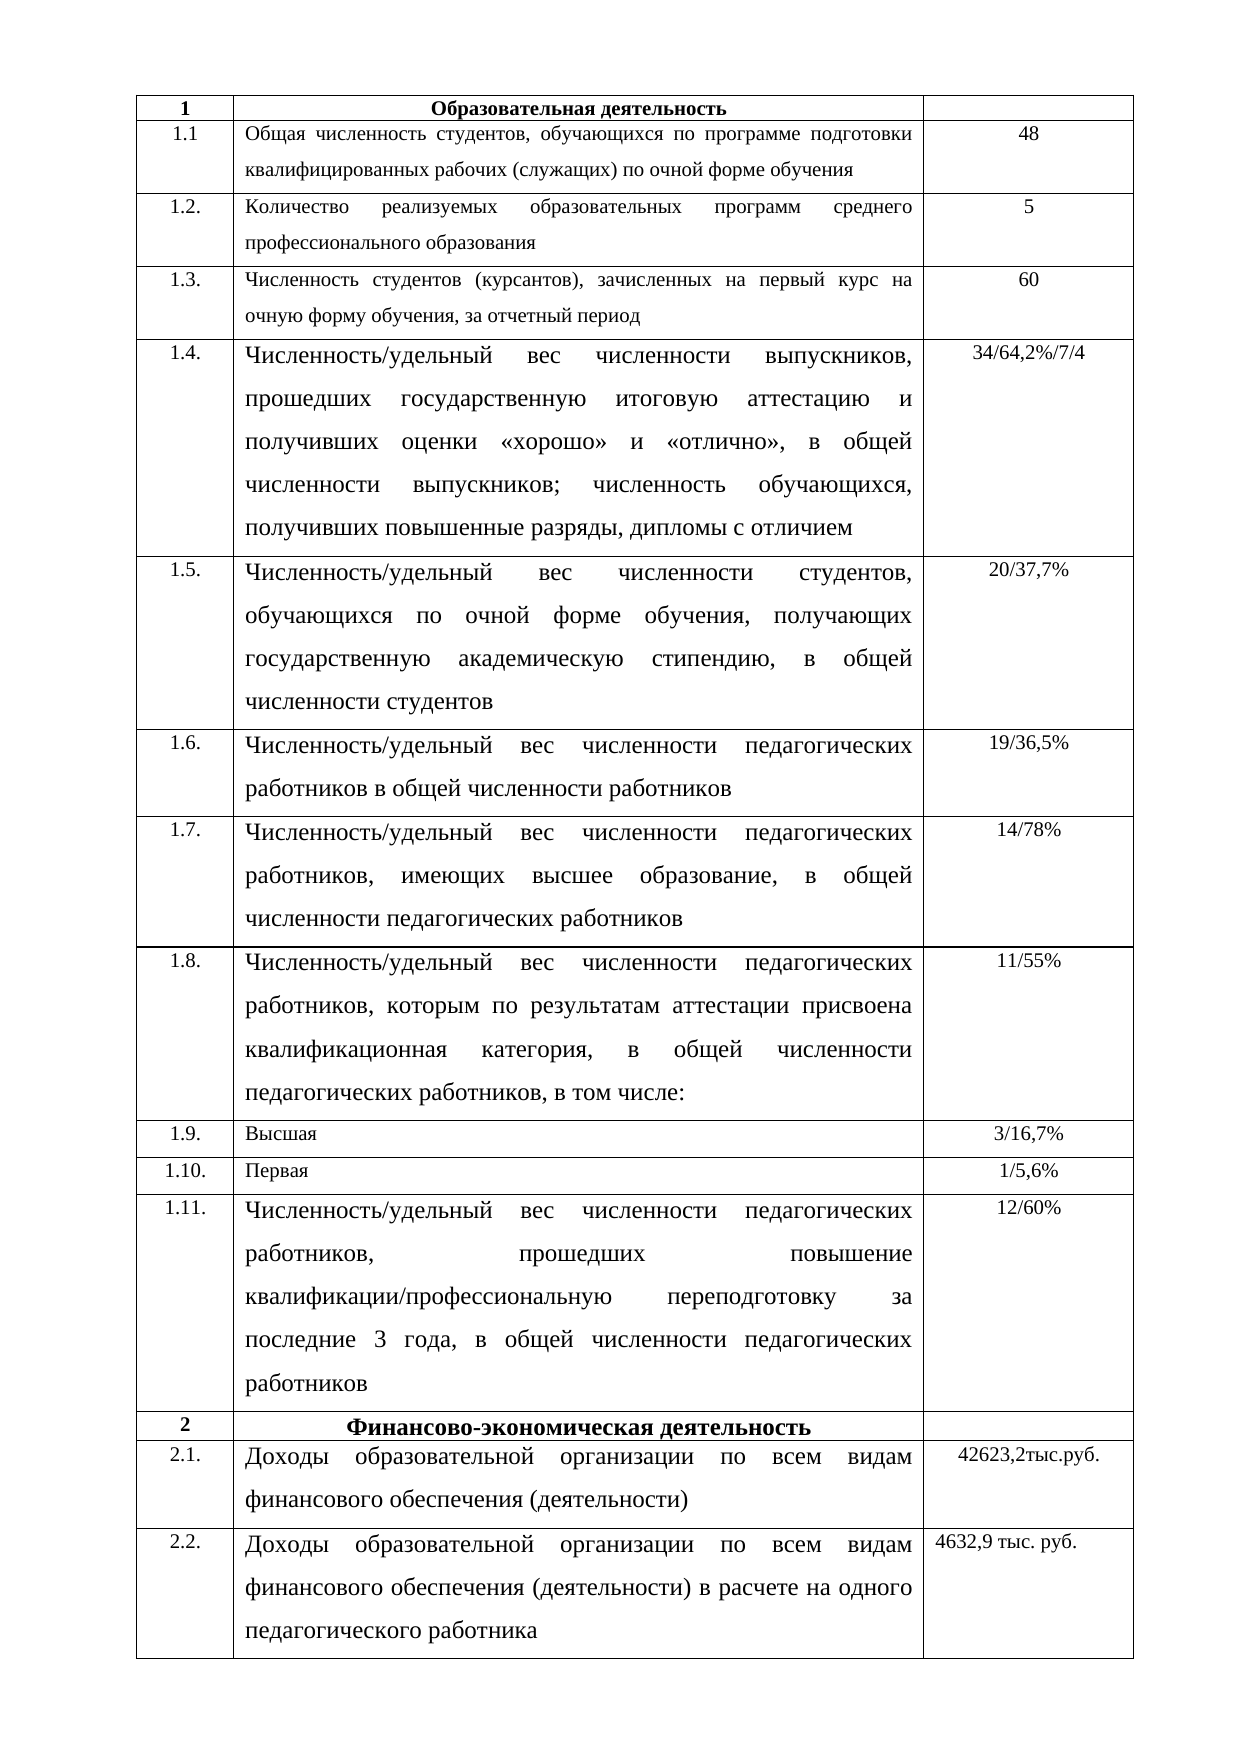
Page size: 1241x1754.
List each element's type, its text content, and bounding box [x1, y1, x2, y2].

table_cell Доходы образовательной организации по всем видам финансового обеспечения (деятельности) в расчете на одного педагогического работника [234, 1529, 923, 1658]
table_cell 1.7. [137, 817, 233, 946]
table_cell 2.2. [137, 1529, 233, 1658]
table_cell Численность студентов (курсантов), зачисленных на первый курс на очную форму обучения, за отчетный период [234, 267, 923, 339]
table_cell Численность/удельный вес численности выпускников, прошедших государственную итоговую аттестацию и получивших оценки «хорошо» и «отлично», в общей численности выпускников; численность обучающихся, получивших повышенные разряды, дипломы с отличием [234, 340, 923, 556]
table_cell 1/5,6% [924, 1158, 1133, 1194]
table_cell 2.1. [137, 1441, 233, 1528]
table_cell 1.6. [137, 730, 233, 816]
table_cell 19/36,5% [924, 730, 1133, 816]
table_cell 2 [137, 1412, 233, 1440]
table_cell 1.1 [137, 121, 233, 193]
table_cell Доходы образовательной организации по всем видам финансового обеспечения (деятельности) [234, 1441, 923, 1528]
table_cell Первая [234, 1158, 923, 1194]
table_cell 11/55% [924, 948, 1133, 1120]
table_cell 1.4. [137, 340, 233, 556]
table_cell Образовательная деятельность [234, 96, 923, 119]
table_cell 1.2. [137, 194, 233, 266]
table_cell [924, 96, 1133, 119]
table_cell 60 [924, 267, 1133, 339]
table_cell Финансово-экономическая деятельность [234, 1412, 923, 1440]
table_cell Численность/удельный вес численности педагогических работников, имеющих высшее образование, в общей численности педагогических работников [234, 817, 923, 946]
table_cell Численность/удельный вес численности педагогических работников в общей численности работников [234, 730, 923, 816]
table_cell 14/78% [924, 817, 1133, 946]
table_cell Общая численность студентов, обучающихся по программе подготовки квалифицированных рабочих (служащих) по очной форме обучения [234, 121, 923, 193]
table_cell Численность/удельный вес численности педагогических работников, прошедших повышение квалификации/профессиональную переподготовку за последние 3 года, в общей численности педагогических работников [234, 1195, 923, 1411]
table_cell Количество реализуемых образовательных программ среднего профессионального образования [234, 194, 923, 266]
table_cell 5 [924, 194, 1133, 266]
table_cell 1.5. [137, 557, 233, 729]
table_cell Численность/удельный вес численности студентов, обучающихся по очной форме обучения, получающих государственную академическую стипендию, в общей численности студентов [234, 557, 923, 729]
table_cell 4632,9 тыс. руб. [924, 1529, 1133, 1658]
table_cell 1.11. [137, 1195, 233, 1411]
table_cell [924, 1412, 1133, 1440]
table_cell 12/60% [924, 1195, 1133, 1411]
table_cell 1.9. [137, 1121, 233, 1157]
table_cell Численность/удельный вес численности педагогических работников, которым по результатам аттестации присвоена квалификационная категория, в общей численности педагогических работников, в том числе: [234, 948, 923, 1120]
table_cell 3/16,7% [924, 1121, 1133, 1157]
table_cell 1.8. [137, 948, 233, 1120]
table_cell 34/64,2%/7/4 [924, 340, 1133, 556]
table_cell 1 [137, 96, 233, 119]
table_cell Высшая [234, 1121, 923, 1157]
table_cell 1.10. [137, 1158, 233, 1194]
table_cell 42623,2тыс.руб. [924, 1441, 1133, 1528]
table_cell 1.3. [137, 267, 233, 339]
table_cell 20/37,7% [924, 557, 1133, 729]
table_cell 48 [924, 121, 1133, 193]
